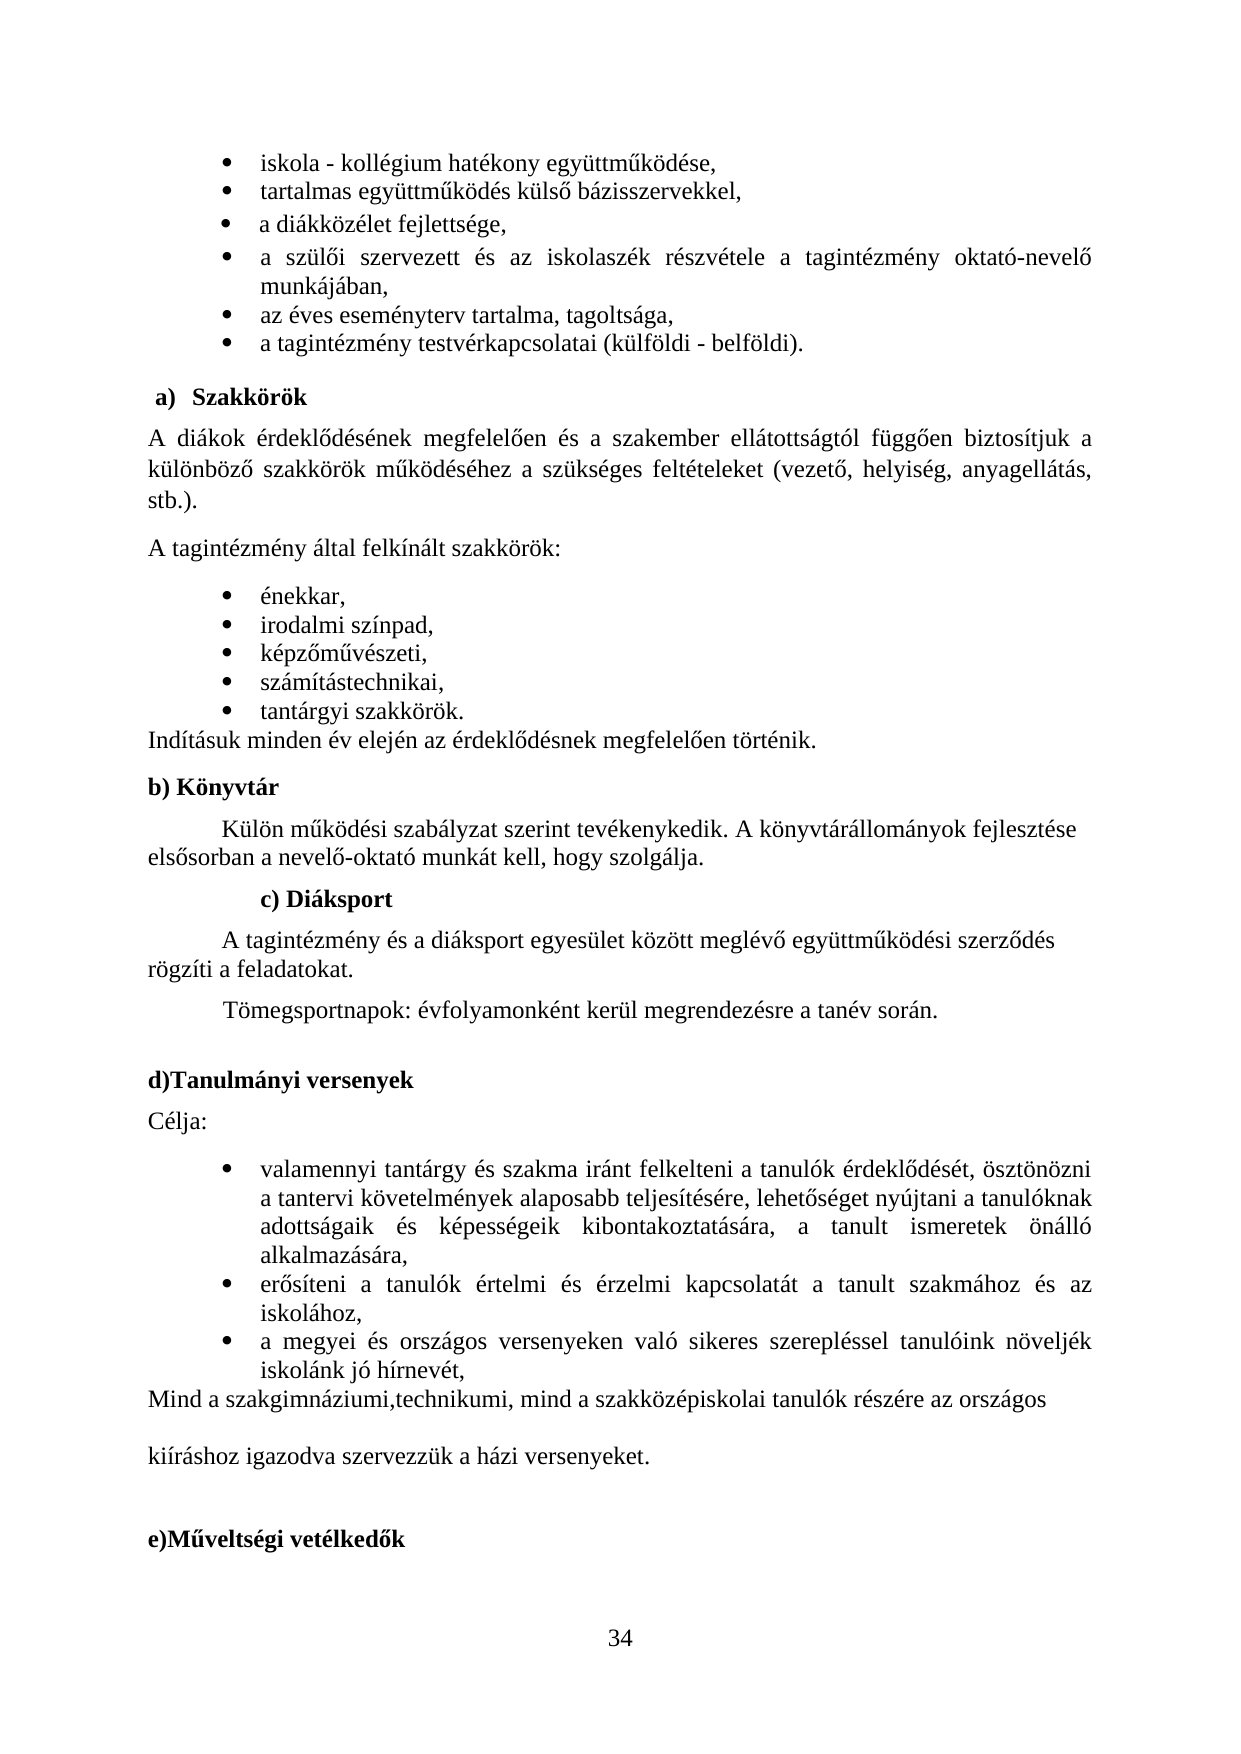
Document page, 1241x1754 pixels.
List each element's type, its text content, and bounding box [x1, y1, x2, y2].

list tantárgyi szakkörök. [223, 696, 1093, 725]
text A tagintézmény és a diáksport egyesület között meglévő együttműködési szerződés rögzíti a feladatokat. [148, 925, 1093, 982]
list Szakkörök [155, 382, 1093, 411]
list a megyei és országos versenyeken való sikeres szerepléssel tanulóink növeljék iskolánk jó hírnevét, [223, 1326, 1093, 1384]
text Célja: [148, 1106, 1093, 1135]
text c) Diáksport [260, 884, 1093, 912]
text Tömegsportnapok: évfolyamonként kerül megrendezésre a tanév során. [148, 995, 1093, 1024]
list erősíteni a tanulók értelmi és érzelmi kapcsolatát a tanult szakmához és az iskolához, [223, 1269, 1093, 1326]
text Mind a szakgimnáziumi,technikumi, mind a szakközépiskolai tanulók részére az országos kiíráshoz igazodva szervezzük a házi versenyeket. [148, 1384, 1093, 1470]
list iskola - kollégium hatékony együttműködése, [223, 148, 1093, 176]
text e)Műveltségi vetélkedők [148, 1524, 1093, 1553]
list a diákközélet fejlettsége, [221, 209, 1093, 238]
list irodalmi színpad, [223, 610, 1093, 638]
list képzőművészeti, [223, 638, 1093, 667]
list tartalmas együttműködés külső bázisszervekkel, [223, 176, 1093, 205]
text d)Tanulmányi versenyek [148, 1065, 1093, 1094]
text b) Könyvtár [148, 772, 1093, 801]
list a tagintézmény testvérkapcsolatai (külföldi - belföldi). [223, 328, 1093, 357]
text Külön működési szabályzat szerint tevékenykedik. A könyvtárállományok fejlesztése elsősorban a nevelő-oktató munkát kell, hogy szolgálja. [148, 814, 1093, 871]
list a szülői szervezett és az iskolaszék részvétele a tagintézmény oktató-nevelő munkájában, [223, 242, 1093, 300]
text A diákok érdeklődésének megfelelően és a szakember ellátottságtól függően biztosítjuk a különböző szakkörök működéséhez a szükséges feltételeket (vezető, helyiség, anyagellátás, stb.). [148, 423, 1093, 514]
list énekkar, [223, 581, 1093, 610]
list az éves eseményterv tartalma, tagoltsága, [223, 300, 1093, 328]
text A tagintézmény által felkínált szakkörök: [148, 533, 1093, 562]
list valamennyi tantárgy és szakma iránt felkelteni a tanulók érdeklődését, ösztönözni a tantervi követelmények alaposabb teljesítésére, lehetőséget nyújtani a tanulóknak adottságaik és képességeik kibontakoztatására, a tanult ismeretek önálló alkalmazására, [223, 1154, 1093, 1269]
list számítástechnikai, [223, 667, 1093, 696]
text Indításuk minden év elején az érdeklődésnek megfelelően történik. [148, 725, 1093, 753]
